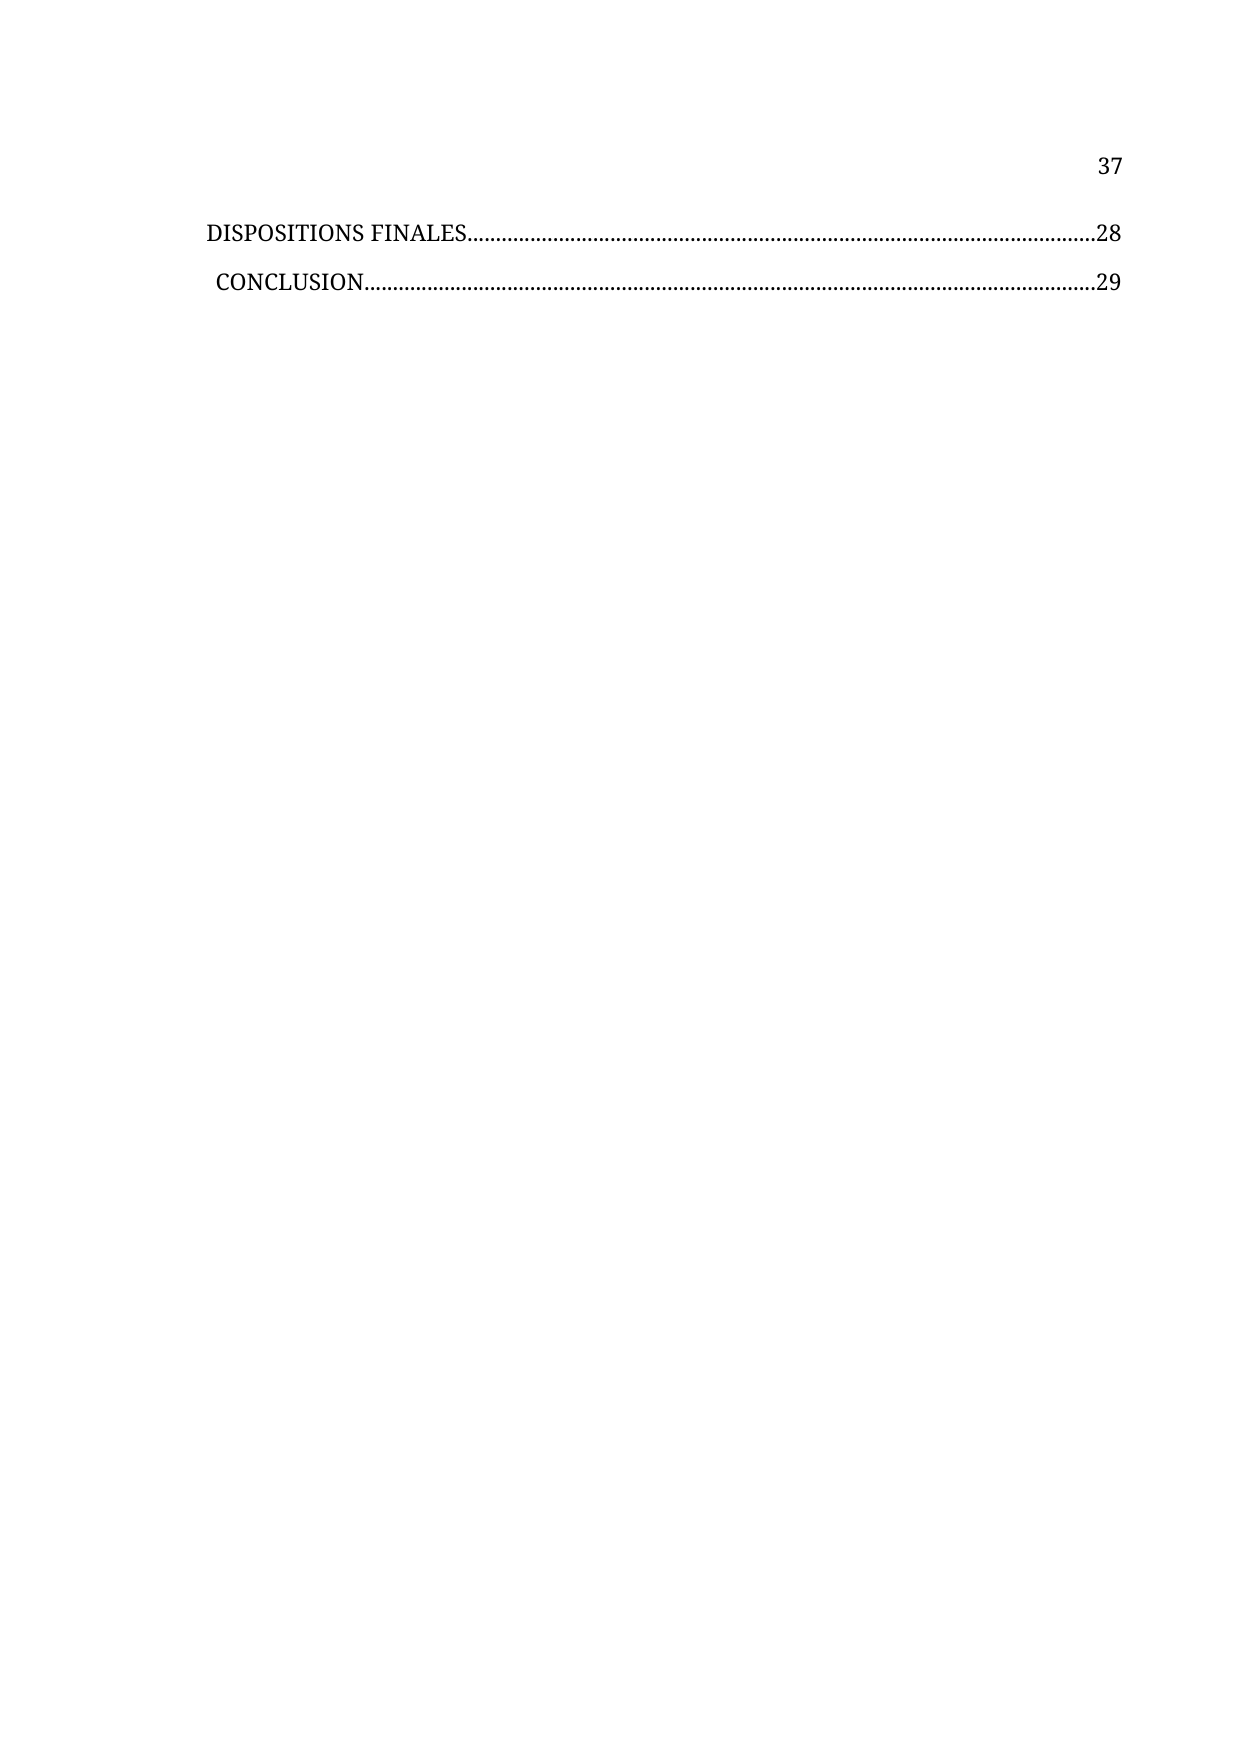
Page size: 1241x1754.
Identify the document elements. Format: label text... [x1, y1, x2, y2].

text DISPOSITIONS FINALES..............................................................................................................28 CONCLUSION................................................................................................................................29 [141, 217, 1123, 297]
text 37 [141, 150, 1123, 181]
